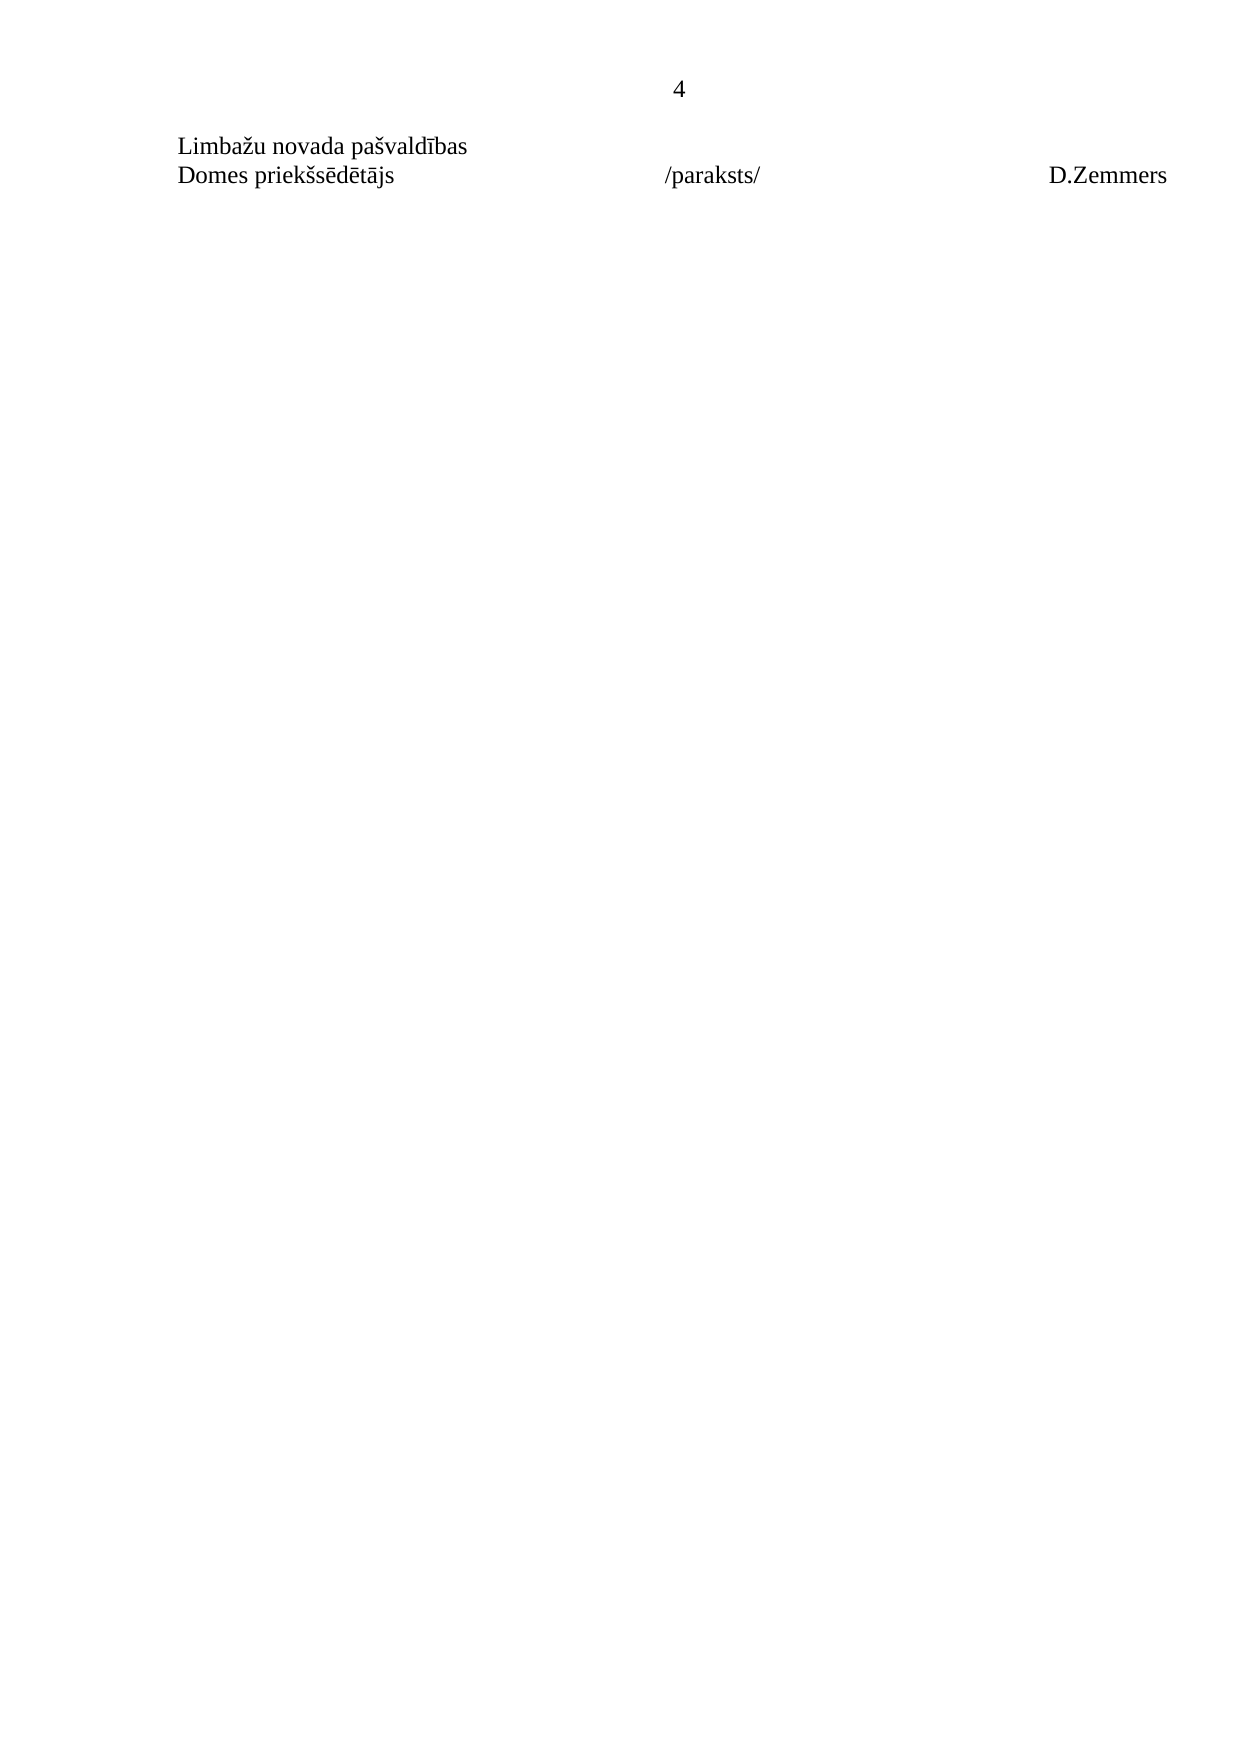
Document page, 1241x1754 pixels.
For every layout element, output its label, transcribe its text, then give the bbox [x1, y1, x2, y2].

text Limbažu novada pašvaldības [177, 131, 1181, 160]
text Domes priekšsēdētājs /paraksts/ D.Zemmers [177, 160, 1181, 189]
